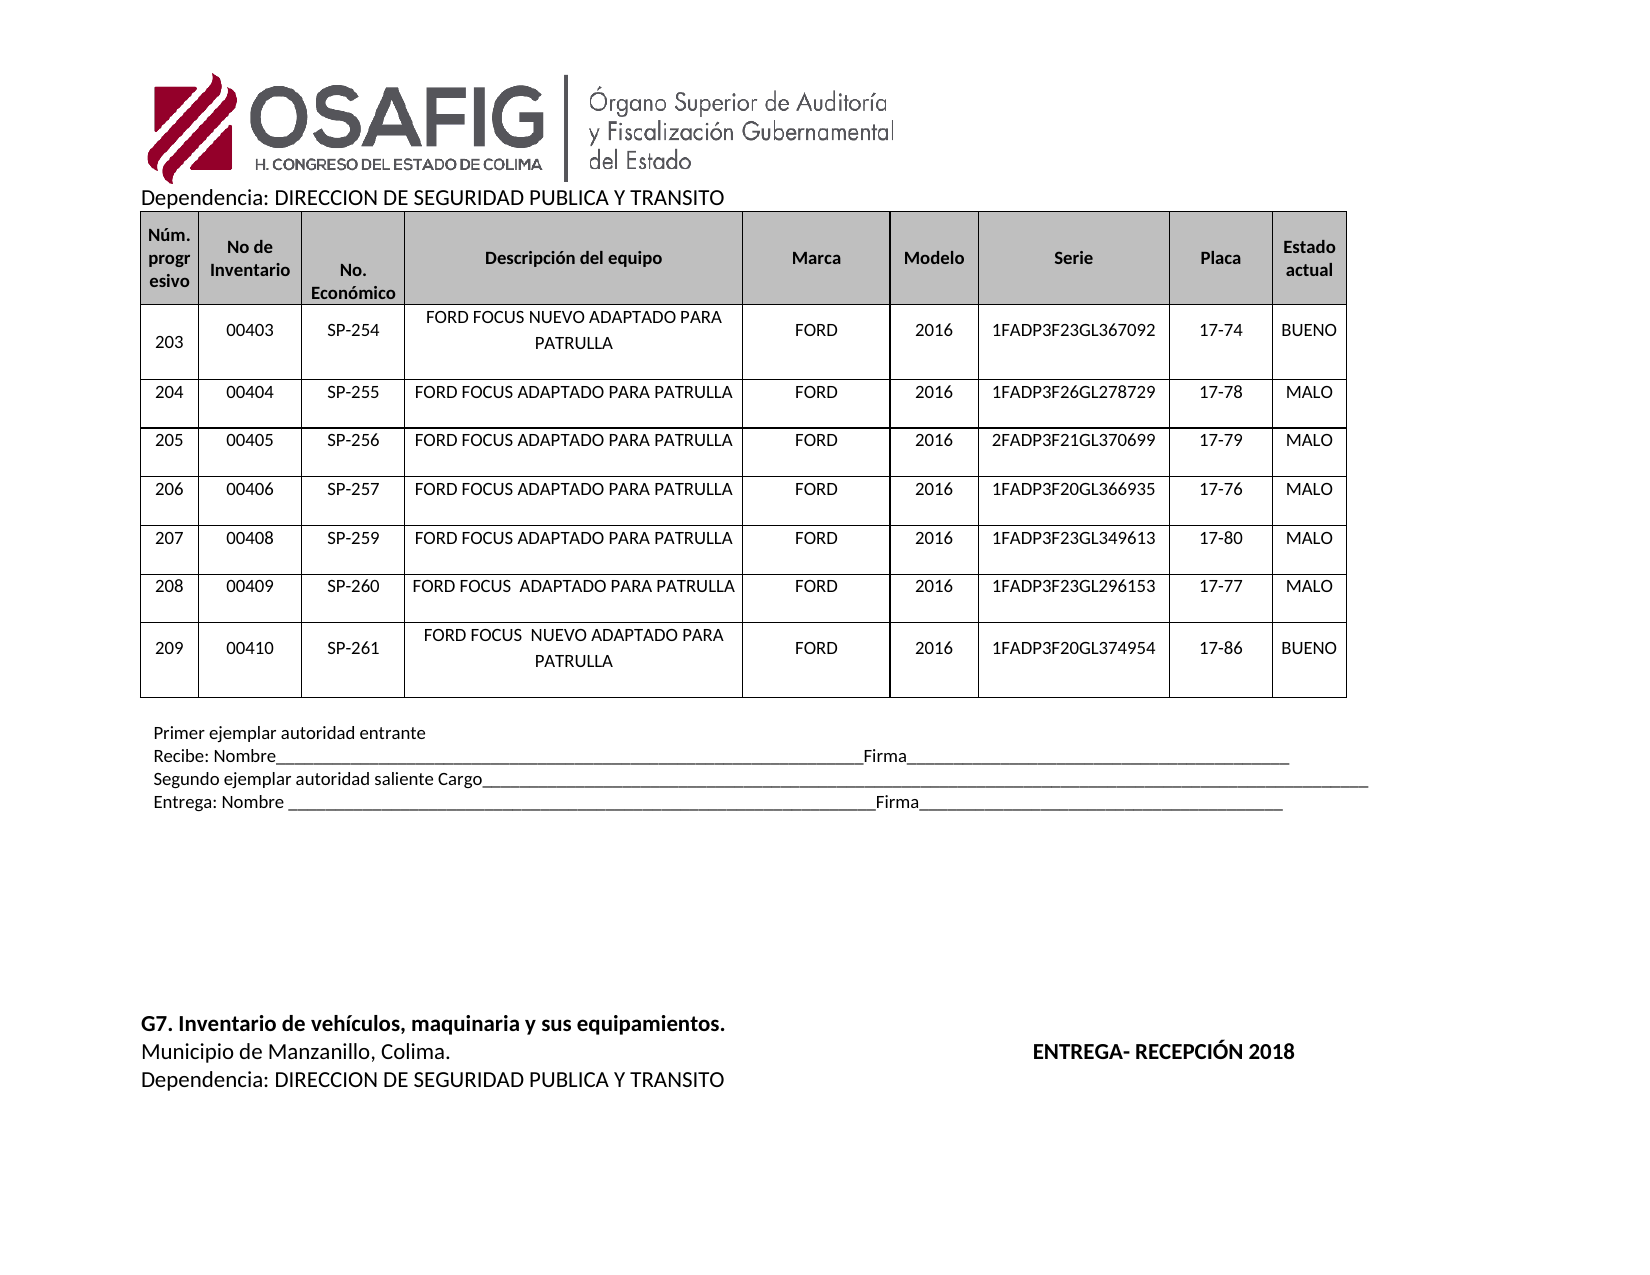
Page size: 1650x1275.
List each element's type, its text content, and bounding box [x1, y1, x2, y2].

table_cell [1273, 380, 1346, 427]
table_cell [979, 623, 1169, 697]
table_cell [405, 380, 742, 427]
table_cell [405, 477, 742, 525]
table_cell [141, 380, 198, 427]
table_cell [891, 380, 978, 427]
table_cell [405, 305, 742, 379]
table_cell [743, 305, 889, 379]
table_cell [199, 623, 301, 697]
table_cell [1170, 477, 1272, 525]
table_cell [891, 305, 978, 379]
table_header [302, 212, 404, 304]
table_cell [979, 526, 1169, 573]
text G7. Inventario de vehículos, maquinaria y sus equipamientos. [141, 1009, 1502, 1037]
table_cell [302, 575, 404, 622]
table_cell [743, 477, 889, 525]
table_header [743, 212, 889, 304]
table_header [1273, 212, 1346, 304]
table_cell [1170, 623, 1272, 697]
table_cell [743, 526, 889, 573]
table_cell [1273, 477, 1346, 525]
picture [147, 73, 893, 184]
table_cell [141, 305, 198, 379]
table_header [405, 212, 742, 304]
text Dependencia: DIRECCION DE SEGURIDAD PUBLICA Y TRANSITO [141, 183, 1502, 211]
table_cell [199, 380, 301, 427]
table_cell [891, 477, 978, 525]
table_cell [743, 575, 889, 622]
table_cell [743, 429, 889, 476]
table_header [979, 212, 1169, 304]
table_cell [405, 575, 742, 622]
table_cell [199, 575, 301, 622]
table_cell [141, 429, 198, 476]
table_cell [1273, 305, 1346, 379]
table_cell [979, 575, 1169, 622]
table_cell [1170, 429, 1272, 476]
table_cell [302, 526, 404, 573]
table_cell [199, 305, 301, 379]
text Entrega: Nombre _______________________________________________________________Firma_______________________________________ [153, 790, 1502, 813]
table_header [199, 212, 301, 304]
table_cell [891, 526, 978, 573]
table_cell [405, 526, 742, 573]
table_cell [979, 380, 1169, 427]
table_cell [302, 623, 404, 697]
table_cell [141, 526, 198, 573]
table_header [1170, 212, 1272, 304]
text Municipio de Manzanillo, Colima. ENTREGA- RECEPCIÓN 2018 [141, 1037, 1502, 1065]
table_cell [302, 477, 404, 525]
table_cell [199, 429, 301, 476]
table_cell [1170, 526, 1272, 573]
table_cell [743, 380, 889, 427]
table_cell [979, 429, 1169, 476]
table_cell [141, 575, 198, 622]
text Segundo ejemplar autoridad saliente Cargo_______________________________________________________________________________________________ [153, 767, 1502, 790]
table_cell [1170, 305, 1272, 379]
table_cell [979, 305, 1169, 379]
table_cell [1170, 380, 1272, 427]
text Primer ejemplar autoridad entrante [153, 721, 1502, 744]
text Recibe: Nombre_______________________________________________________________Firma_________________________________________ [153, 744, 1502, 767]
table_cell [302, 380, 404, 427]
text Dependencia: DIRECCION DE SEGURIDAD PUBLICA Y TRANSITO [141, 1065, 1502, 1093]
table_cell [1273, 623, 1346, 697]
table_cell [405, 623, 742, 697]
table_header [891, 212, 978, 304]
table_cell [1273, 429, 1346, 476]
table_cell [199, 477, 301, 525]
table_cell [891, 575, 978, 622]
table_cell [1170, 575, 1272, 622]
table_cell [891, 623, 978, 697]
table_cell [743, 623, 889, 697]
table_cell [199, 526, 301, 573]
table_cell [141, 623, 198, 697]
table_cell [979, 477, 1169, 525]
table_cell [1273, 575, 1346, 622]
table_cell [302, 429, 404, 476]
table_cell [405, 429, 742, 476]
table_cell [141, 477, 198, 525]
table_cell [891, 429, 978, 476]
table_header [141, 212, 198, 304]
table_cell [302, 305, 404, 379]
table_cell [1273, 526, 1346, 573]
